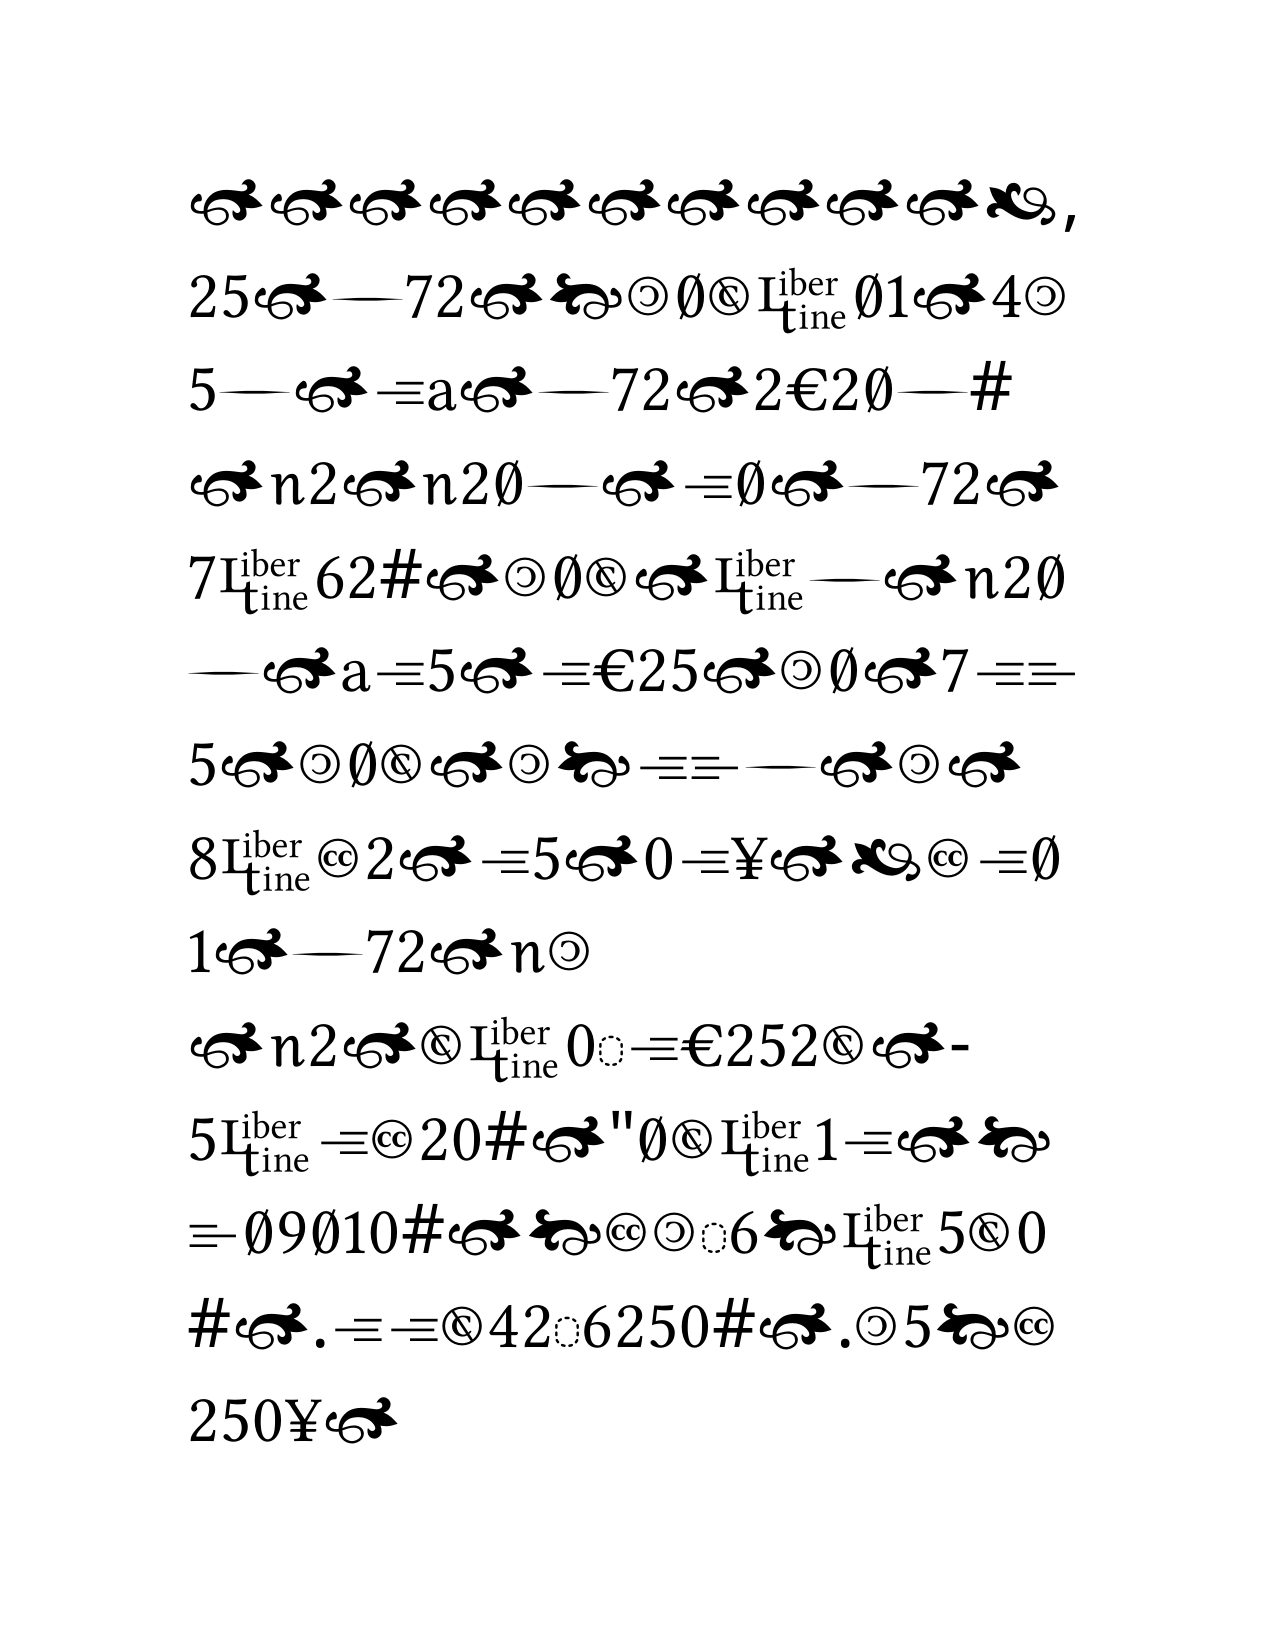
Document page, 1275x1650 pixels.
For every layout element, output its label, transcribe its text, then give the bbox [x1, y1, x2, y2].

text ,## [187, 150, 1087, 806]
text  -#"##.#. [187, 806, 1087, 1461]
